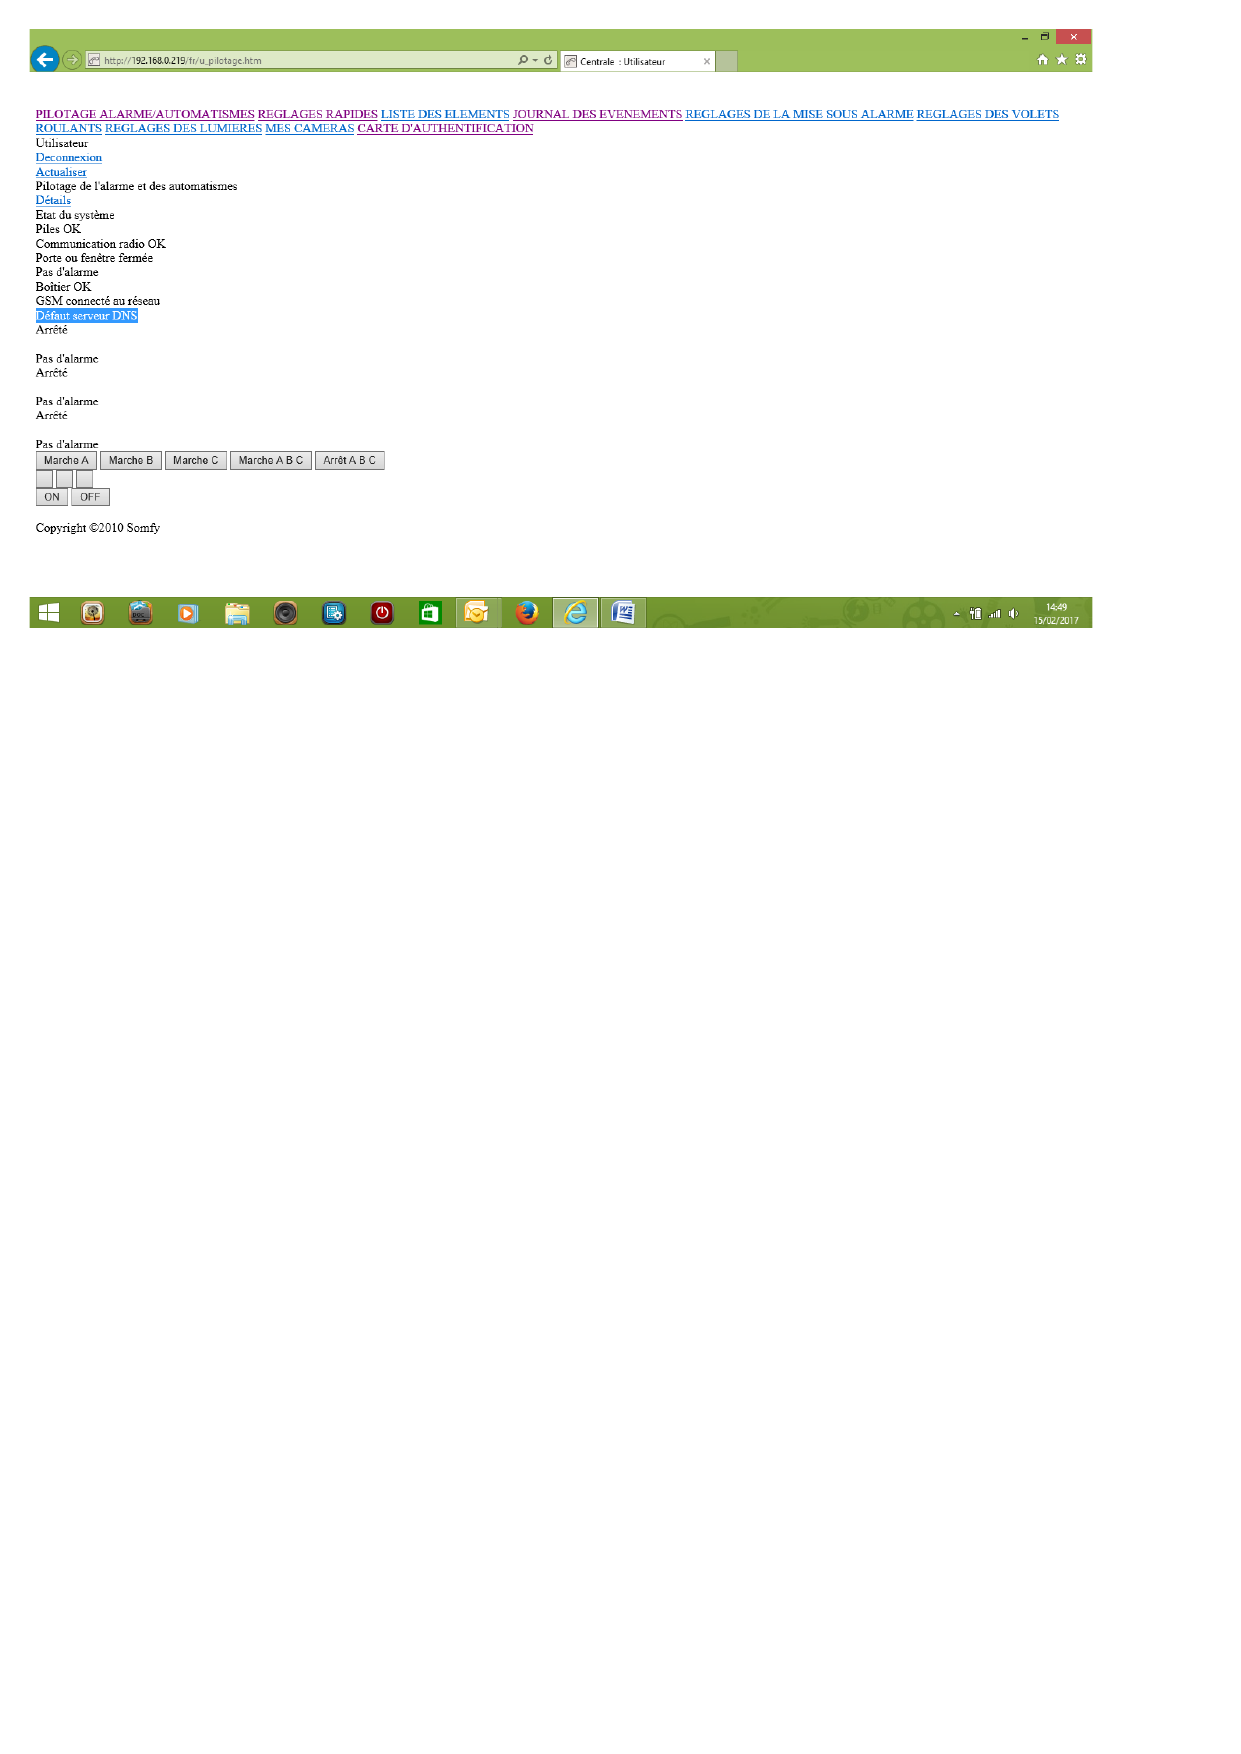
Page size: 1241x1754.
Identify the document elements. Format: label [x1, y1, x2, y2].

picture [29, 29, 1093, 628]
